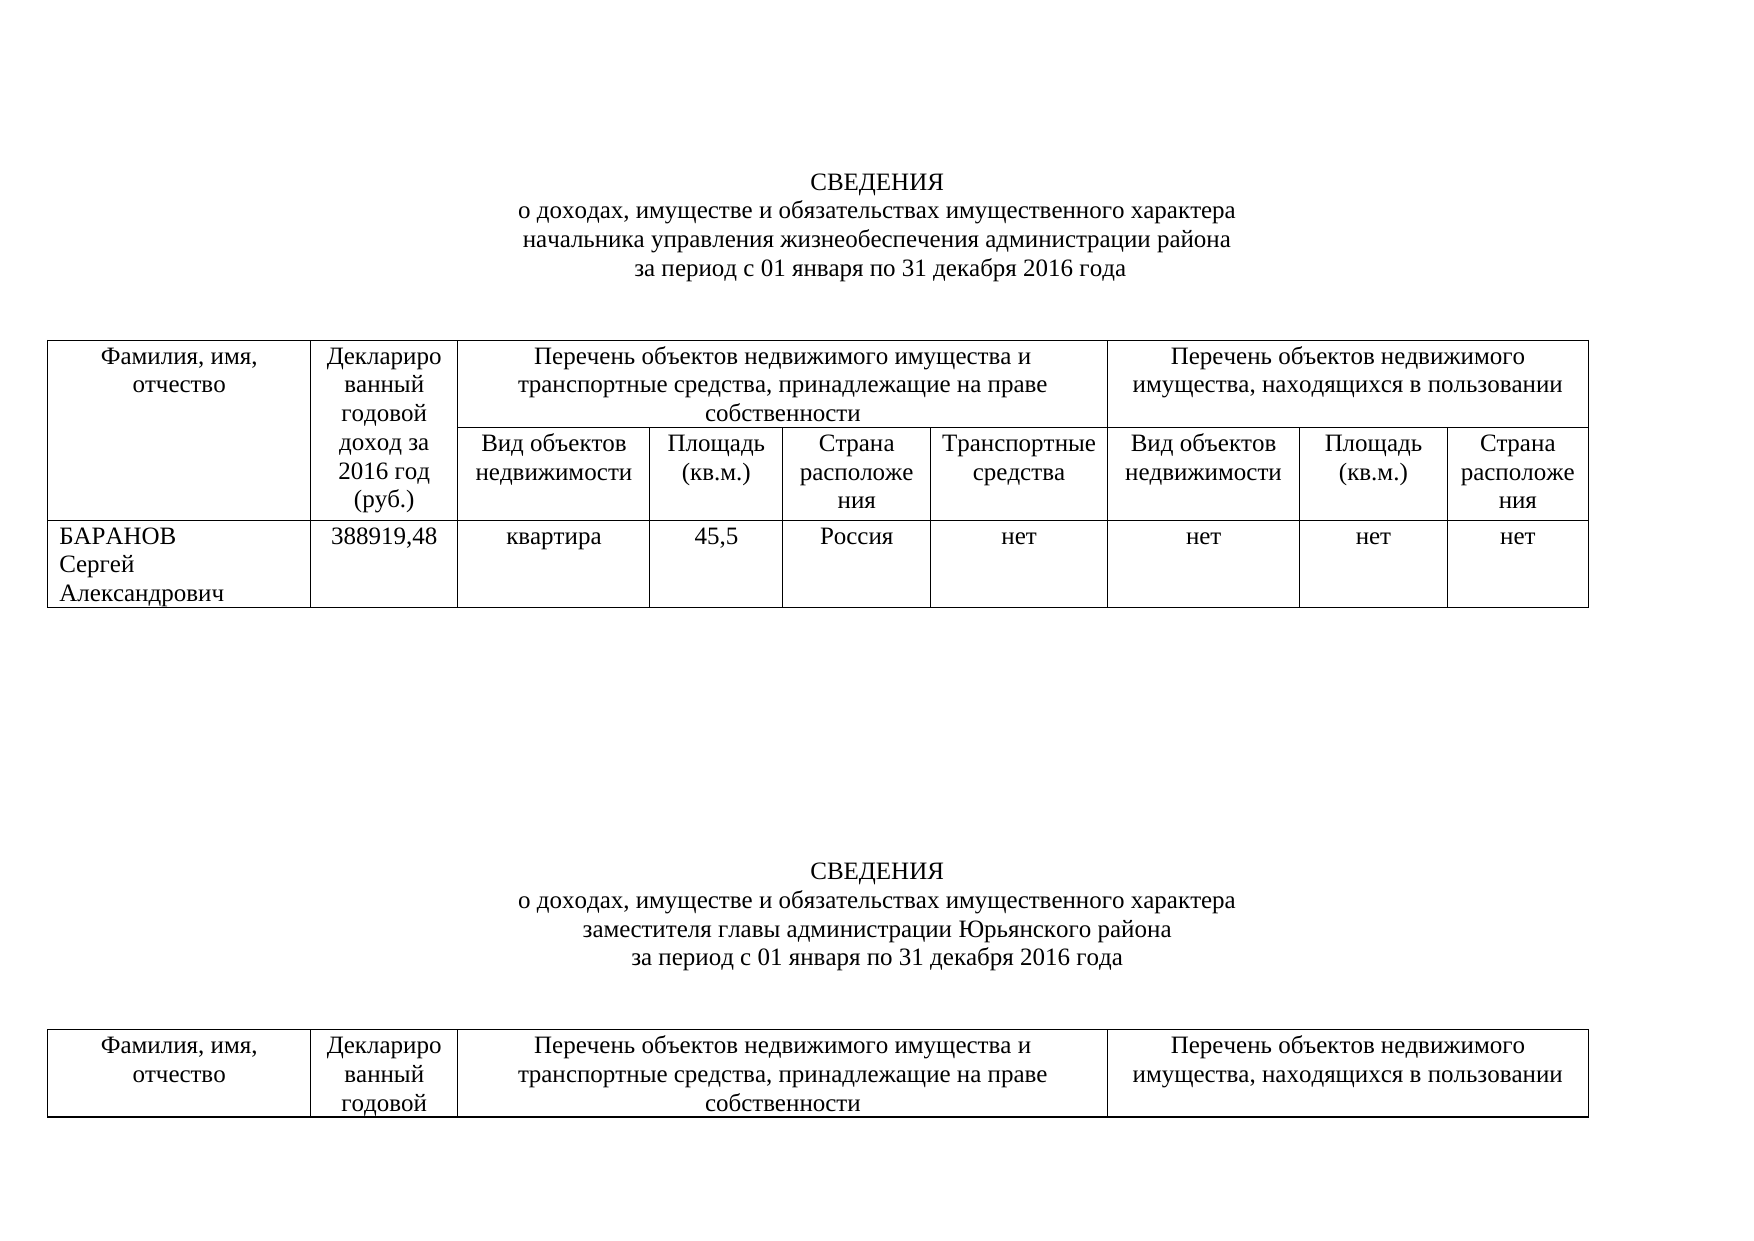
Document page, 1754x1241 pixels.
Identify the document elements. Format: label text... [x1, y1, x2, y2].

table_header Перечень объектов недвижимого имущества и транспортные средства, принадлежащие на праве собственности [458, 1030, 1107, 1116]
table_cell Вид объектов недвижимости [1108, 428, 1299, 520]
text начальника управления жизнеобеспечения администрации района [59, 224, 1695, 253]
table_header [311, 1030, 457, 1116]
table_cell 45,5 [650, 521, 782, 607]
text заместителя главы администрации Юрьянского района [59, 914, 1695, 942]
text о доходах, имуществе и обязательствах имущественного характера [59, 196, 1695, 224]
table_cell нет [1300, 521, 1447, 607]
table_header Фамилия, имя, отчество [48, 341, 310, 520]
text за период с 01 января по 31 декабря 2016 года [59, 253, 1695, 282]
text СВЕДЕНИЯ [59, 856, 1695, 885]
table_cell нет [931, 521, 1107, 607]
table_cell Россия [783, 521, 930, 607]
table_cell квартира [458, 521, 649, 607]
table_header Перечень объектов недвижимого имущества, находящихся в пользовании [1108, 341, 1588, 427]
table_header Декларированный годовой доход за 2016 год (руб.) [311, 341, 457, 520]
table_cell Площадь (кв.м.) [650, 428, 782, 520]
table_cell Вид объектов недвижимости [458, 428, 649, 520]
table_cell БАРАНОВ Сергей Александрович [48, 521, 310, 607]
text за период с 01 января по 31 декабря 2016 года [59, 942, 1695, 971]
text СВЕДЕНИЯ [59, 167, 1695, 196]
text о доходах, имуществе и обязательствах имущественного характера [59, 885, 1695, 914]
table_cell нет [1448, 521, 1588, 607]
table_cell 388919,48 [311, 521, 457, 607]
table_cell нет [1108, 521, 1299, 607]
table_cell Страна расположения [783, 428, 930, 520]
table_cell Страна расположения [1448, 428, 1588, 520]
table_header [48, 1030, 310, 1116]
table_header Перечень объектов недвижимого имущества, находящихся в пользовании [1108, 1030, 1588, 1116]
table_cell Транспортные средства [931, 428, 1107, 520]
table_cell Площадь (кв.м.) [1300, 428, 1447, 520]
table_header Перечень объектов недвижимого имущества и транспортные средства, принадлежащие на праве собственности [458, 341, 1107, 427]
